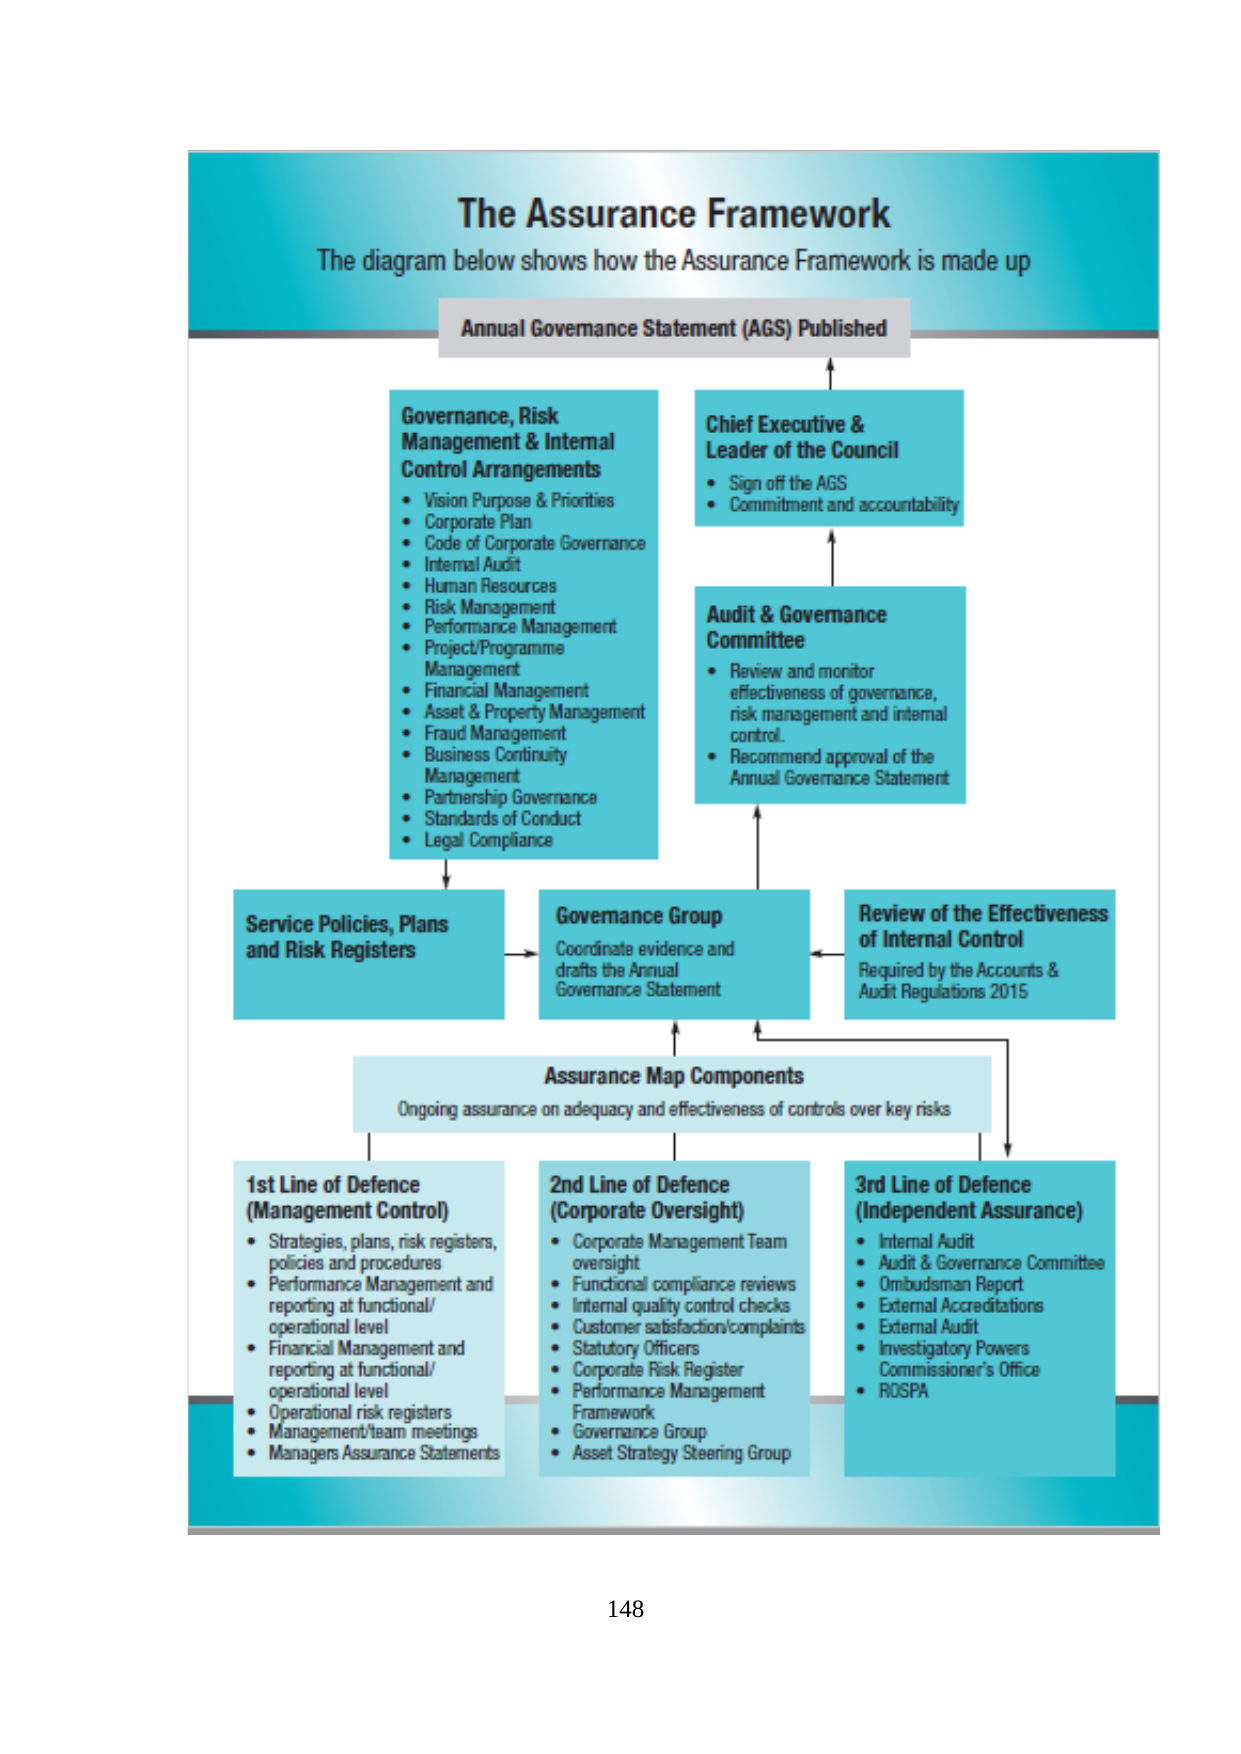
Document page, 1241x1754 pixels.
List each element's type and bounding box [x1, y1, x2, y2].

picture [187, 150, 1161, 1535]
